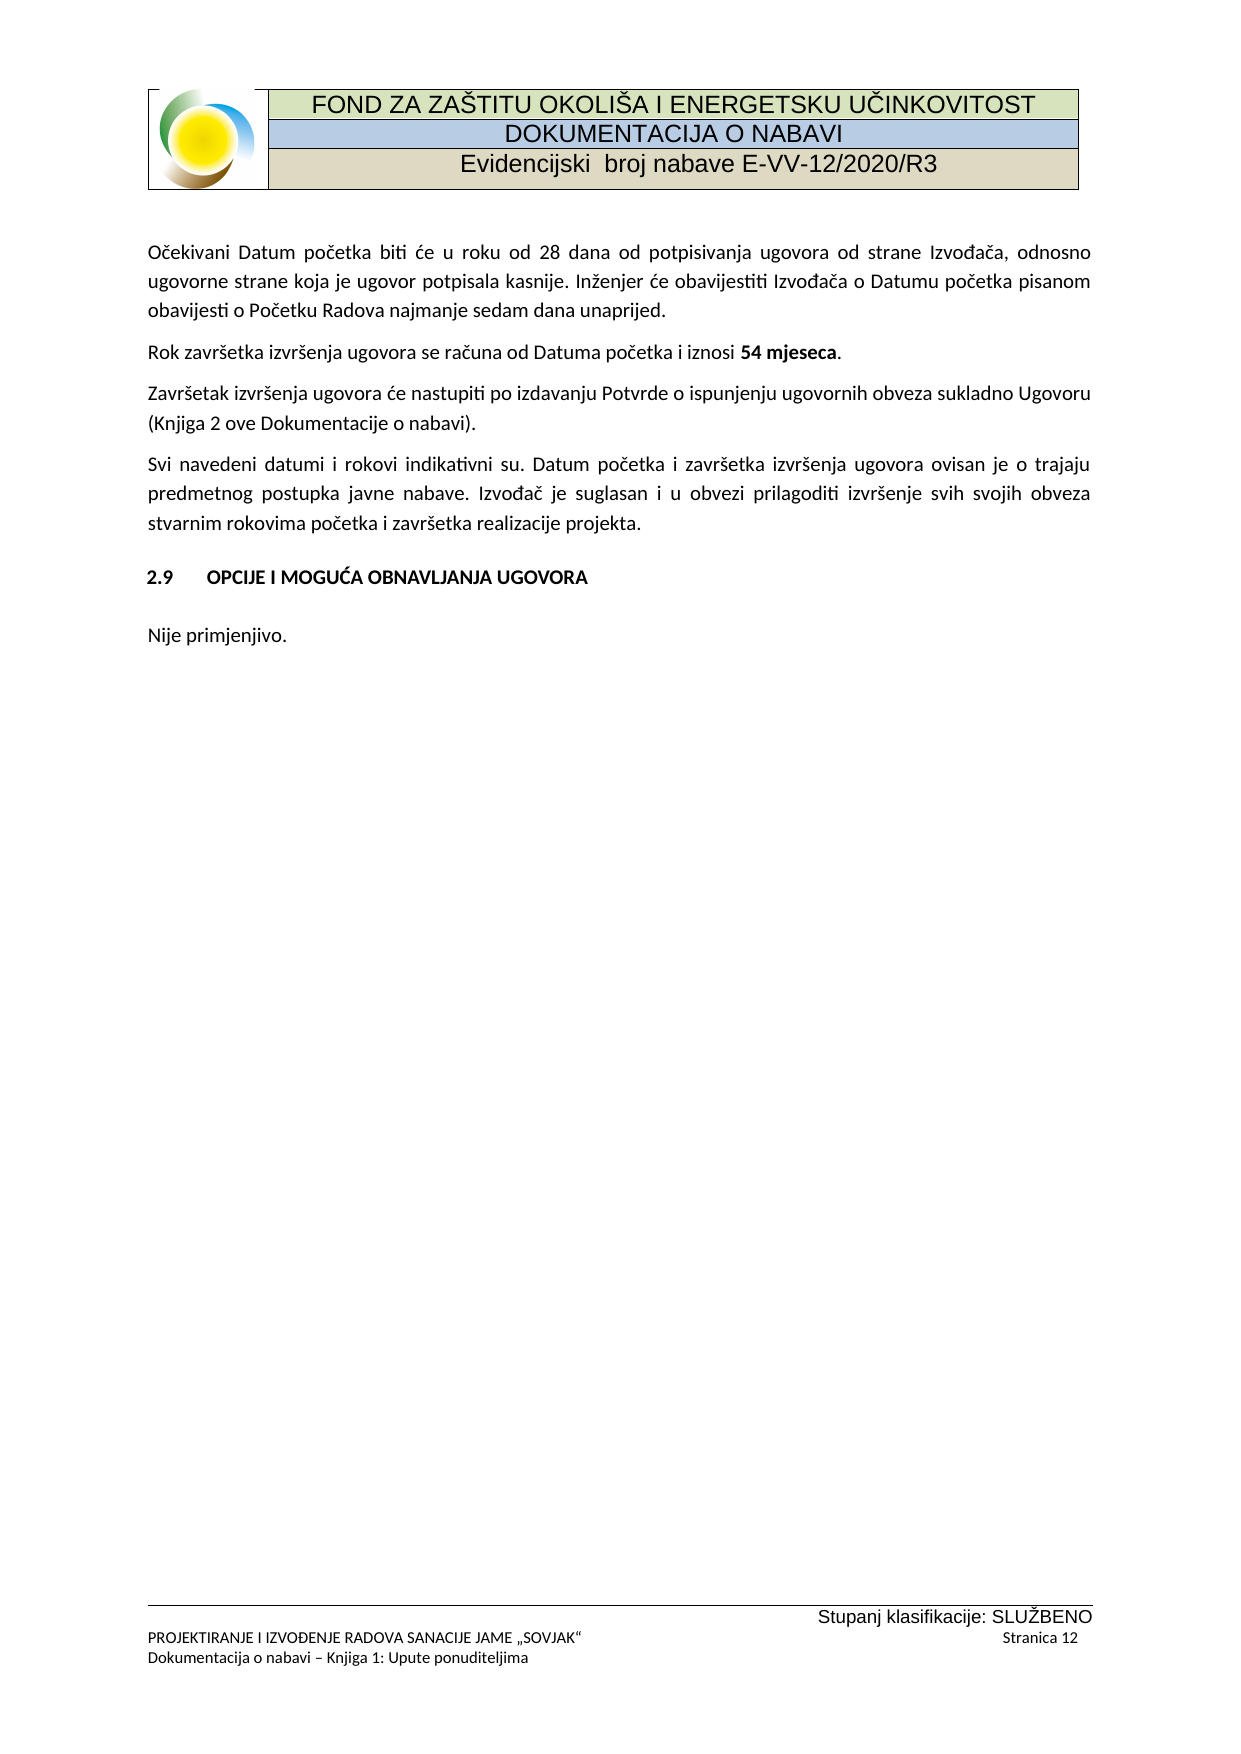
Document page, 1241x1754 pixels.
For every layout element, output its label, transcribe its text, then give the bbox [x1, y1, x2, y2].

text Završetak izvršenja ugovora će nastupiti po izdavanju Potvrde o ispunjenju ugovornih obveza sukladno Ugovoru (Knjiga 2 ove Dokumentacije o nabavi). [148, 381, 1093, 435]
picture [159, 89, 255, 189]
text Svi navedeni datumi i rokovi indikativni su. Datum početka i završetka izvršenja ugovora ovisan je o trajaju predmetnog postupka javne nabave. Izvođač je suglasan i u obvezi prilagoditi izvršenje svih svojih obveza stvarnim rokovima početka i završetka realizacije projekta. [148, 451, 1093, 535]
text Očekivani Datum početka biti će u roku od 28 dana od potpisivanja ugovora od strane Izvođača, odnosno ugovorne strane koja je ugovor potpisala kasnije. Inženjer će obavijestiti Izvođača o Datumu početka pisanom obavijesti o Početku Radova najmanje sedam dana unaprijed. [148, 239, 1093, 323]
text Rok završetka izvršenja ugovora se računa od Datuma početka i iznosi 54 mjeseca. [148, 339, 1093, 364]
text Nije primjenjivo. [148, 618, 1093, 648]
subtitle Opcije i moguća obnavljanja ugovora [146, 564, 1093, 589]
